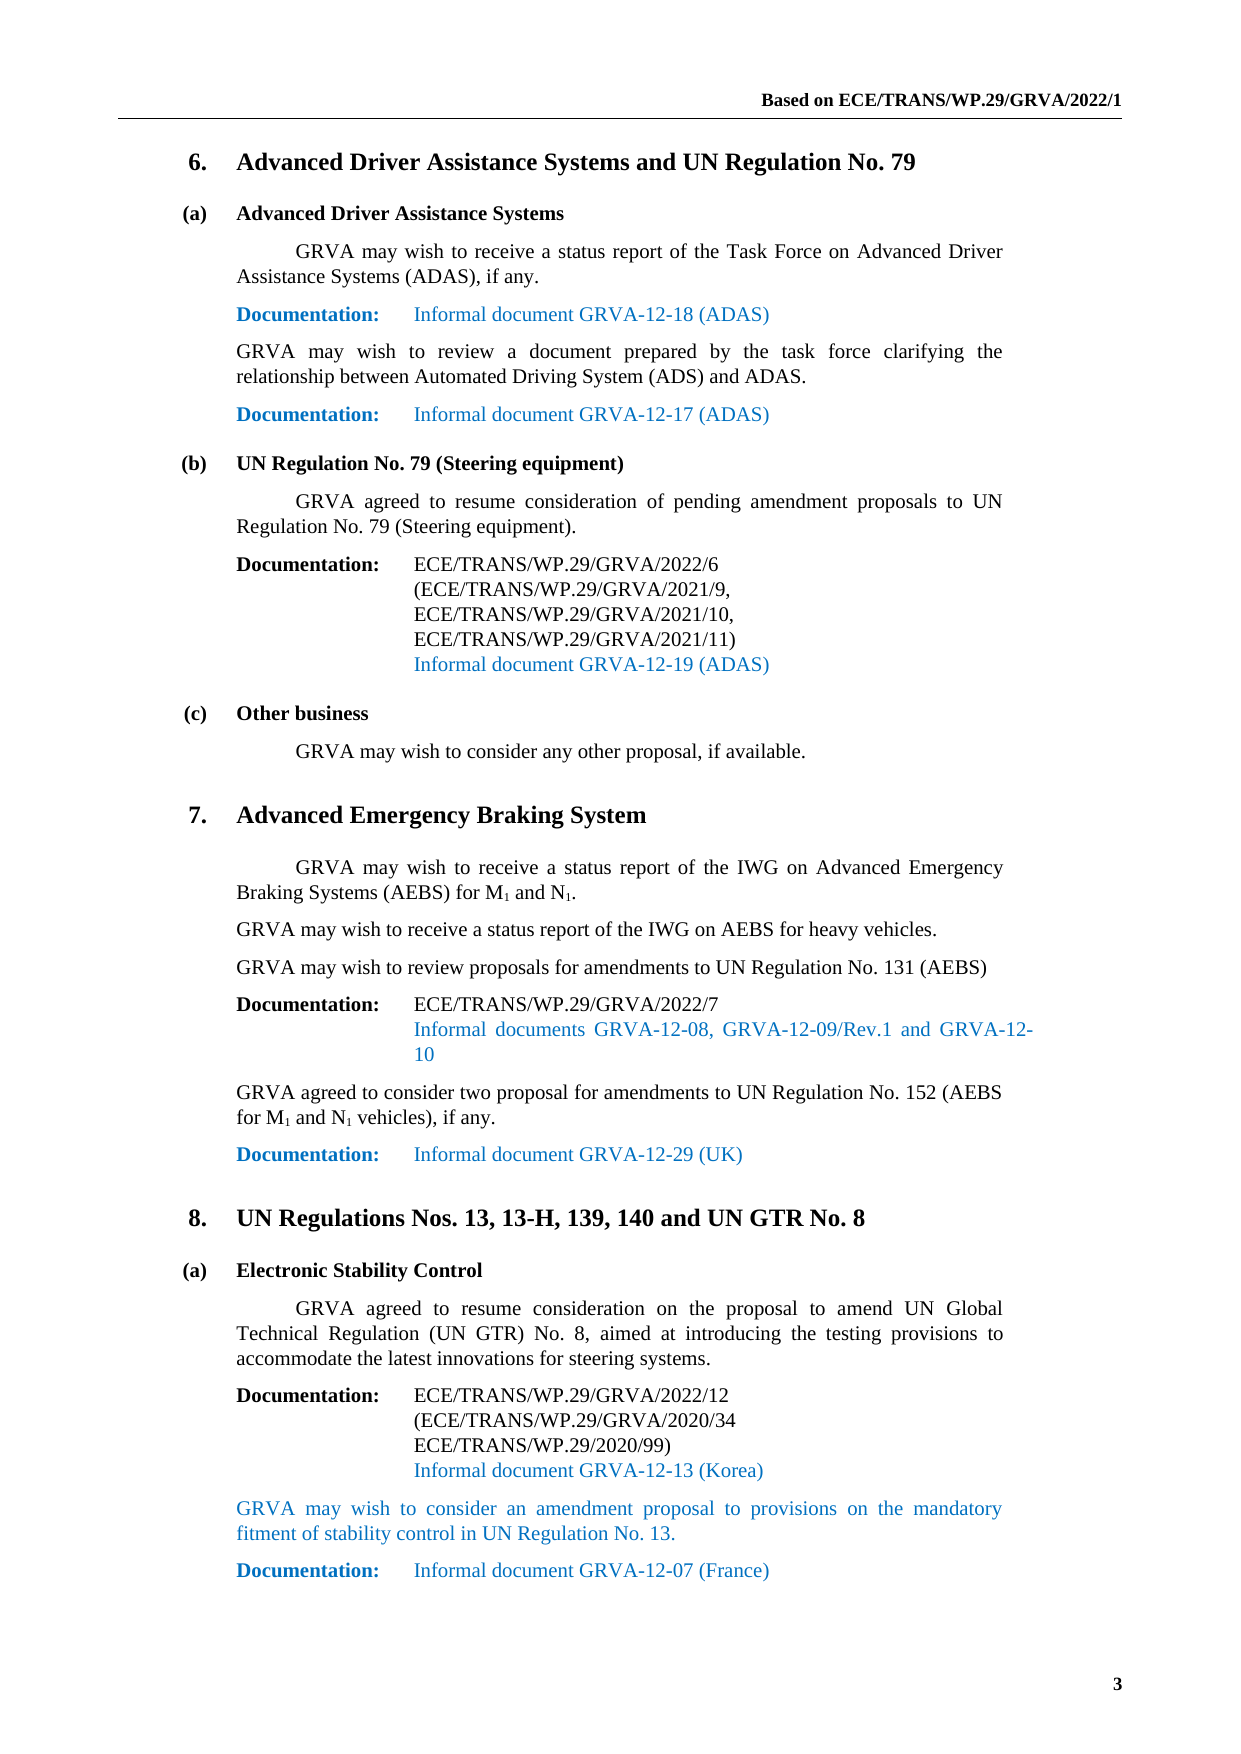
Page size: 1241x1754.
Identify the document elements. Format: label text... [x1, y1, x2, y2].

text GRVA may wish to receive a status report of the IWG on Advanced Emergency Braking Systems (AEBS) for M1 and N1. [236, 854, 1004, 904]
text Documentation: Informal document GRVA-12-29 (UK) [236, 1141, 1004, 1166]
text 7. Advanced Emergency Braking System [118, 801, 1004, 829]
text Documentation: ECE/TRANS/WP.29/GRVA/2022/7 Informal documents GRVA-12-08, GRVA-12-09/Rev.1 and GRVA-12-10 [236, 991, 1033, 1066]
text GRVA may wish to review a document prepared by the task force clarifying the relationship between Automated Driving System (ADS) and ADAS. [236, 338, 1004, 388]
text GRVA agreed to resume consideration on the proposal to amend UN Global Technical Regulation (UN GTR) No. 8, aimed at introducing the testing provisions to accommodate the latest innovations for steering systems. [236, 1294, 1004, 1369]
text GRVA may wish to review proposals for amendments to UN Regulation No. 131 (AEBS) [236, 954, 1004, 979]
text GRVA may wish to receive a status report of the IWG on AEBS for heavy vehicles. [236, 916, 1004, 941]
text Documentation: Informal document GRVA-12-17 (ADAS) [236, 401, 1004, 426]
text (a) Electronic Stability Control [118, 1257, 1004, 1282]
text GRVA may wish to consider any other proposal, if available. [236, 738, 1004, 763]
text GRVA may wish to consider an amendment proposal to provisions on the mandatory fitment of stability control in UN Regulation No. 13. [236, 1494, 1004, 1544]
text GRVA agreed to resume consideration of pending amendment proposals to UN Regulation No. 79 (Steering equipment). [236, 488, 1004, 538]
text (b) UN Regulation No. 79 (Steering equipment) [118, 451, 1004, 476]
text (c) Other business [118, 701, 1004, 726]
text Documentation: ECE/TRANS/WP.29/GRVA/2022/12 (ECE/TRANS/WP.29/GRVA/2020/34 ECE/TRANS/WP.29/2020/99) Informal document GRVA-12-13 (Korea) [236, 1382, 1004, 1482]
text Documentation: Informal document GRVA-12-18 (ADAS) [236, 301, 1004, 326]
text GRVA agreed to consider two proposal for amendments to UN Regulation No. 152 (AEBS for M1 and N1 vehicles), if any. [236, 1079, 1004, 1129]
text GRVA may wish to receive a status report of the Task Force on Advanced Driver Assistance Systems (ADAS), if any. [236, 238, 1004, 288]
text (a) Advanced Driver Assistance Systems [118, 201, 1004, 226]
text 8. UN Regulations Nos. 13, 13-H, 139, 140 and UN GTR No. 8 [118, 1204, 1004, 1232]
text 6. Advanced Driver Assistance Systems and UN Regulation No. 79 [118, 148, 1004, 176]
text Documentation: Informal document GRVA-12-07 (France) [236, 1557, 1004, 1582]
text Documentation: ECE/TRANS/WP.29/GRVA/2022/6 (ECE/TRANS/WP.29/GRVA/2021/9, ECE/TRANS/WP.29/GRVA/2021/10, ECE/TRANS/WP.29/GRVA/2021/11) Informal document GRVA-12-19 (ADAS) [236, 551, 1004, 676]
